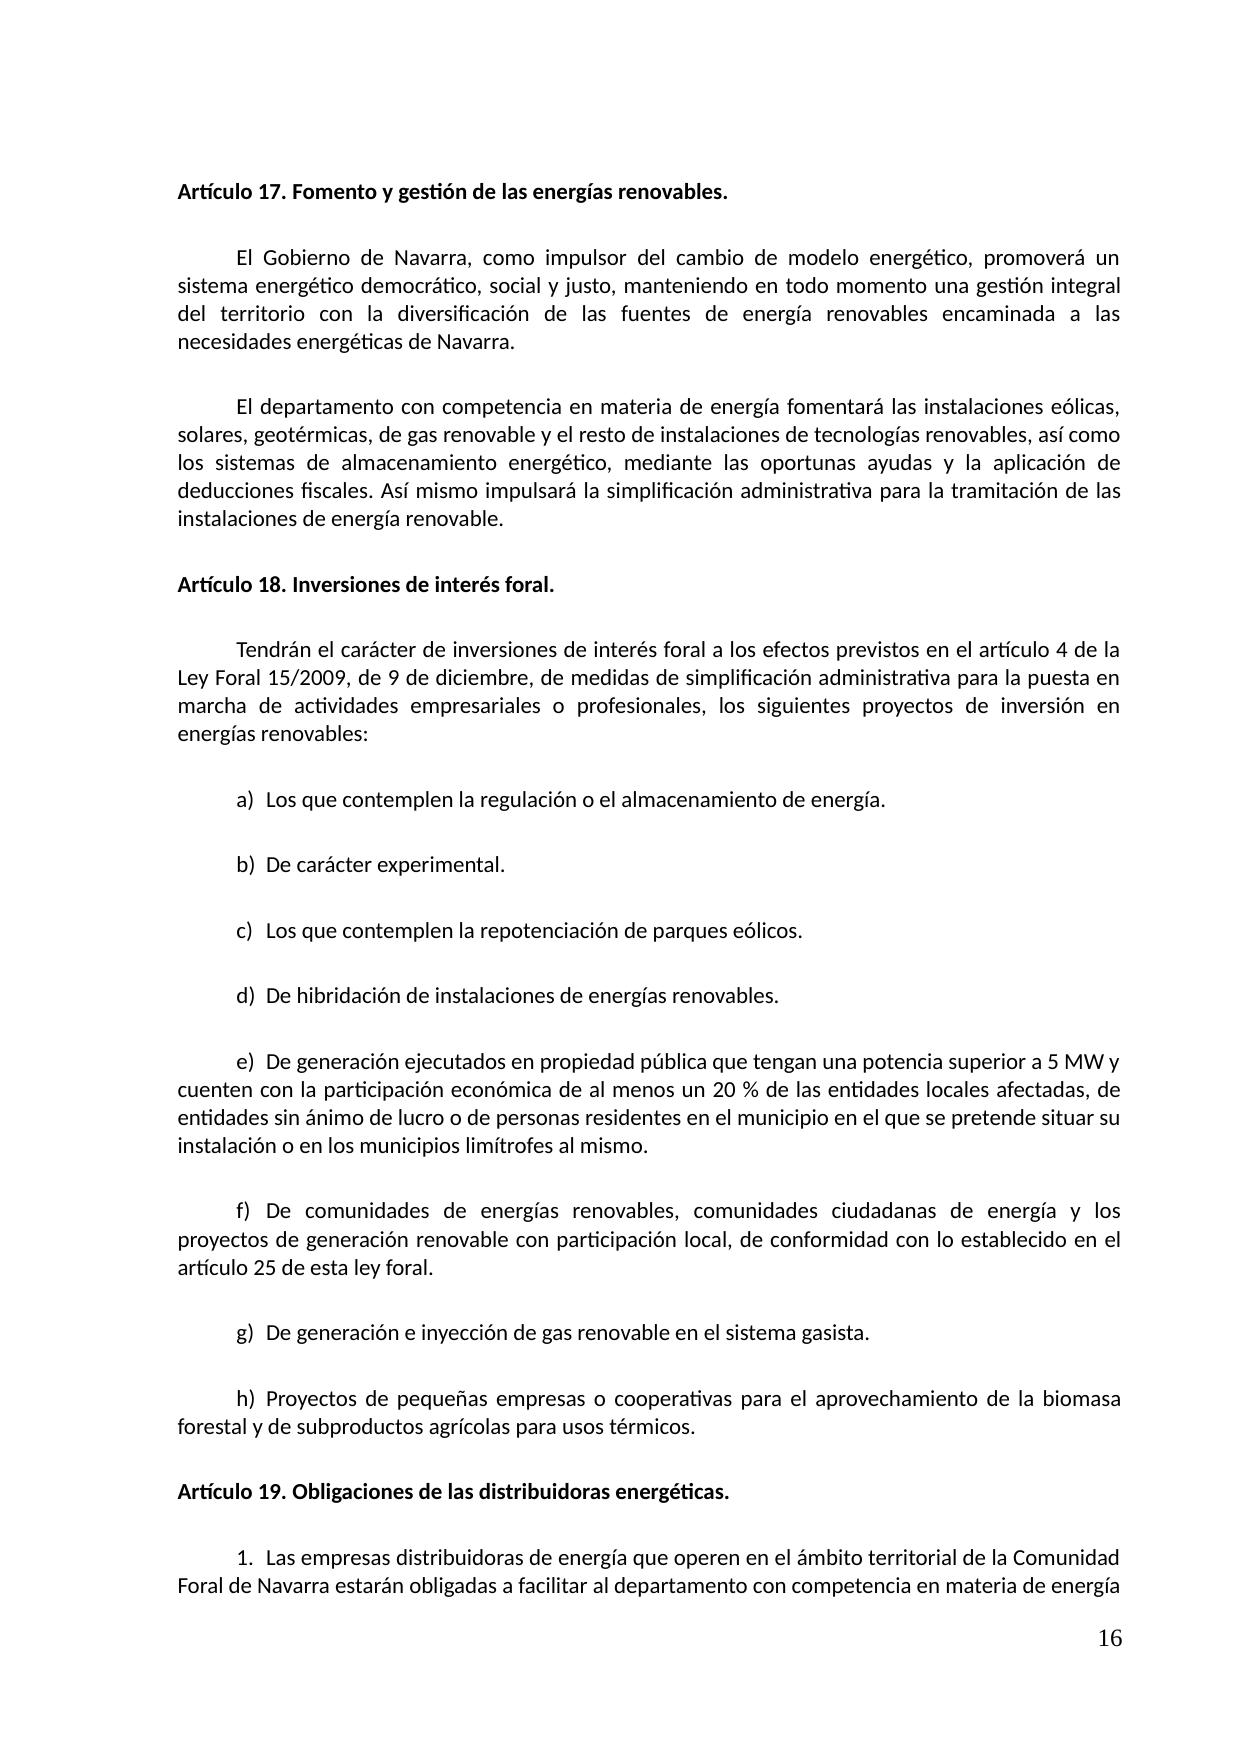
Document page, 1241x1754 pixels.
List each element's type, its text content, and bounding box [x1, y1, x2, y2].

text Artículo 19. Obligaciones de las distribuidoras energéticas. [177, 1477, 1122, 1505]
text h) Proyectos de pequeñas empresas o cooperativas para el aprovechamiento de la biomasa forestal y de subproductos agrícolas para usos térmicos. [177, 1384, 1122, 1440]
text f) De comunidades de energías renovables, comunidades ciudadanas de energía y los proyectos de generación renovable con participación local, de conformidad con lo establecido en el artículo 25 de esta ley foral. [177, 1197, 1122, 1281]
text b) De carácter experimental. [177, 851, 1122, 878]
text g) De generación e inyección de gas renovable en el sistema gasista. [177, 1318, 1122, 1346]
text El Gobierno de Navarra, como impulsor del cambio de modelo energético, promoverá un sistema energético democrático, social y justo, manteniendo en todo momento una gestión integral del territorio con la diversificación de las fuentes de energía renovables encaminada a las necesidades energéticas de Navarra. [177, 243, 1122, 355]
text e) De generación ejecutados en propiedad pública que tengan una potencia superior a 5 MW y cuenten con la participación económica de al menos un 20 % de las entidades locales afectadas, de entidades sin ánimo de lucro o de personas residentes en el municipio en el que se pretende situar su instalación o en los municipios limítrofes al mismo. [177, 1047, 1122, 1159]
text Artículo 17. Fomento y gestión de las energías renovables. [177, 177, 1122, 205]
text Tendrán el carácter de inversiones de interés foral a los efectos previstos en el artículo 4 de la Ley Foral 15/2009, de 9 de diciembre, de medidas de simplificación administrativa para la puesta en marcha de actividades empresariales o profesionales, los siguientes proyectos de inversión en energías renovables: [177, 635, 1122, 747]
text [177, 1543, 1122, 1599]
text d) De hibridación de instalaciones de energías renovables. [177, 982, 1122, 1009]
text a) Los que contemplen la regulación o el almacenamiento de energía. [177, 785, 1122, 813]
text El departamento con competencia en materia de energía fomentará las instalaciones eólicas, solares, geotérmicas, de gas renovable y el resto de instalaciones de tecnologías renovables, así como los sistemas de almacenamiento energético, mediante las oportunas ayudas y la aplicación de deducciones fiscales. Así mismo impulsará la simplificación administrativa para la tramitación de las instalaciones de energía renovable. [177, 392, 1122, 532]
text c) Los que contemplen la repotenciación de parques eólicos. [177, 916, 1122, 944]
text Artículo 18. Inversiones de interés foral. [177, 570, 1122, 598]
